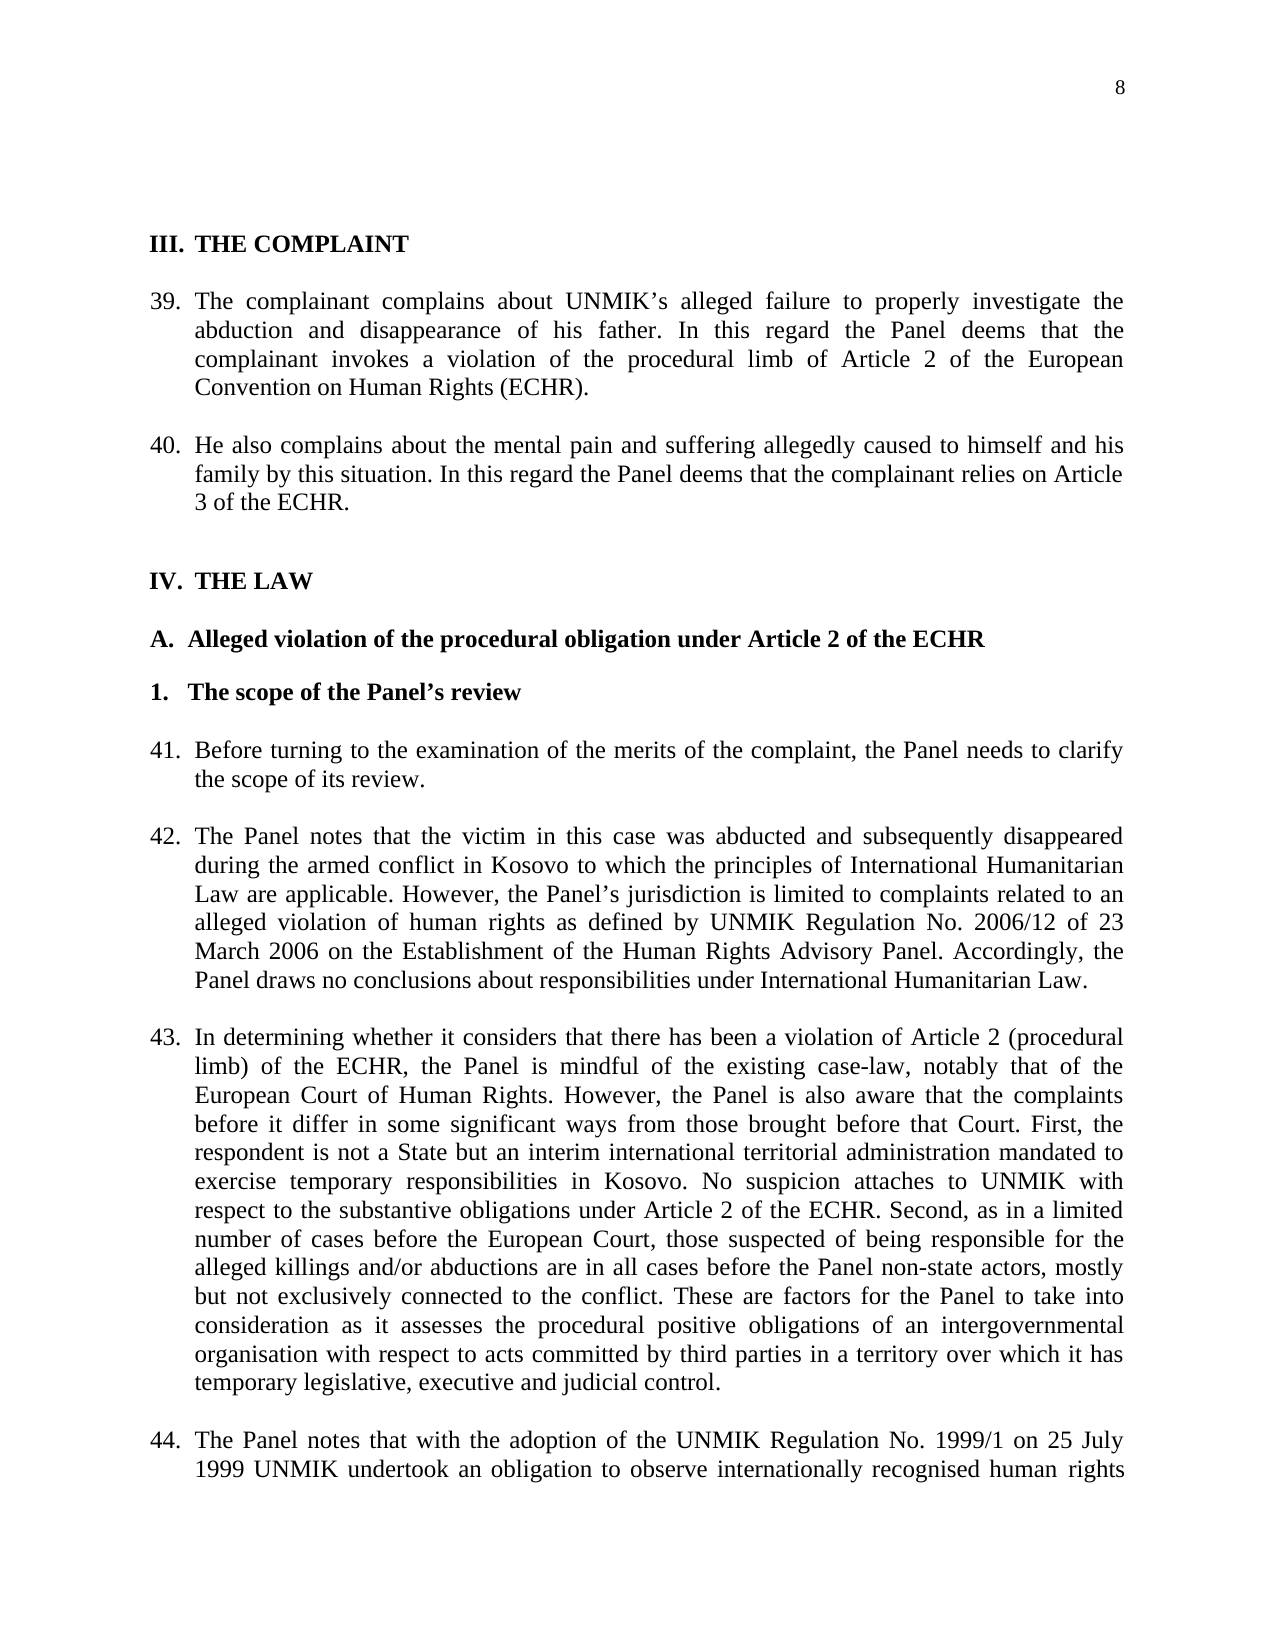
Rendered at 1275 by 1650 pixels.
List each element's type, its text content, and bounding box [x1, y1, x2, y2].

list Before turning to the examination of the merits of the complaint, the Panel needs to clarify the scope of its review. [150, 735, 1125, 792]
list The complainant complains about UNMIK’s alleged failure to properly investigate the abduction and disappearance of his father. In this regard the Panel deems that the complainant invokes a violation of the procedural limb of Article 2 of the European Convention on Human Rights (ECHR). [150, 286, 1125, 401]
subtitle THE COMPLAINT [149, 229, 1125, 257]
subtitle THE LAW [149, 566, 1125, 595]
subtitle The scope of the Panel’s review [150, 677, 1125, 706]
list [150, 1425, 1125, 1482]
list He also complains about the mental pain and suffering allegedly caused to himself and his family by this situation. In this regard the Panel deems that the complainant relies on Article 3 of the ECHR. [150, 430, 1125, 516]
subtitle Alleged violation of the procedural obligation under Article 2 of the ECHR [150, 624, 1125, 652]
list In determining whether it considers that there has been a violation of Article 2 (procedural limb) of the ECHR, the Panel is mindful of the existing case-law, notably that of the European Court of Human Rights. However, the Panel is also aware that the complaints before it differ in some significant ways from those brought before that Court. First, the respondent is not a State but an interim international territorial administration mandated to exercise temporary responsibilities in Kosovo. No suspicion attaches to UNMIK with respect to the substantive obligations under Article 2 of the ECHR. Second, as in a limited number of cases before the European Court, those suspected of being responsible for the alleged killings and/or abductions are in all cases before the Panel non-state actors, mostly but not exclusively connected to the conflict. These are factors for the Panel to take into consideration as it assesses the procedural positive obligations of an intergovernmental organisation with respect to acts committed by third parties in a territory over which it has temporary legislative, executive and judicial control. [150, 1022, 1125, 1396]
list The Panel notes that the victim in this case was abducted and subsequently disappeared during the armed conflict in Kosovo to which the principles of International Humanitarian Law are applicable. However, the Panel’s jurisdiction is limited to complaints related to an alleged violation of human rights as defined by UNMIK Regulation No. 2006/12 of 23 March 2006 on the Establishment of the Human Rights Advisory Panel. Accordingly, the Panel draws no conclusions about responsibilities under International Humanitarian Law. [150, 821, 1125, 994]
